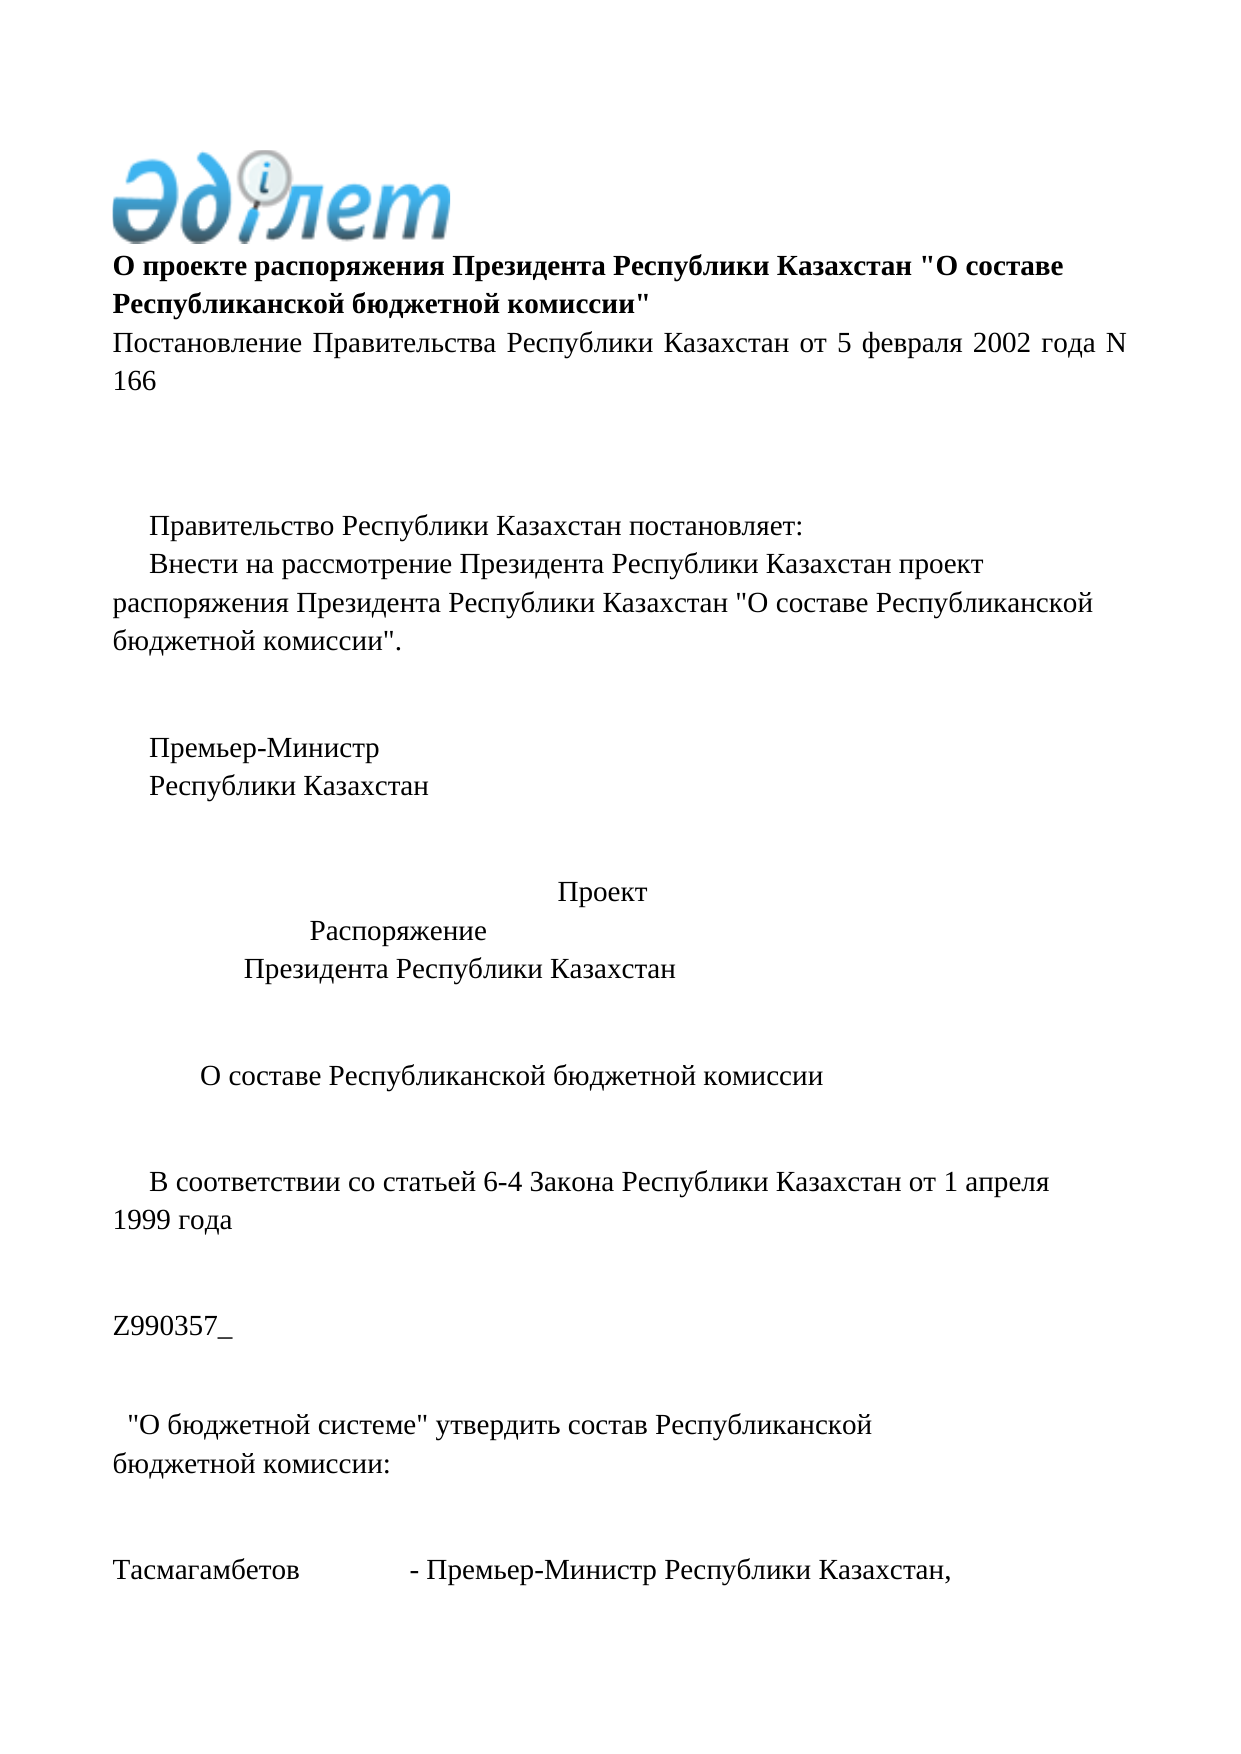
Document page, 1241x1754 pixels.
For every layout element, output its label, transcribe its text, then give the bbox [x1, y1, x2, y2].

text В соответствии со статьей 6-4 Закона Республики Казахстан от 1 апреля [112, 1164, 1128, 1197]
text бюджетной комиссии". [112, 623, 1128, 657]
text О проекте распоряжения Президента Республики Казахстан "О составе Республиканской бюджетной комиссии" [112, 248, 1128, 320]
text Президента Республики Казахстан [112, 951, 1128, 985]
text 1999 года [112, 1202, 1128, 1236]
text Премьер-Министр [112, 730, 1128, 763]
picture [112, 150, 451, 244]
text "О бюджетной системе" утвердить состав Республиканской [112, 1407, 1128, 1441]
text распоряжения Президента Республики Казахстан "О составе Республиканской [112, 585, 1128, 618]
text Постановление Правительства Республики Казахстан от 5 февраля 2002 года N 166 [112, 325, 1128, 397]
text Правительство Республики Казахстан постановляет: [112, 508, 1128, 541]
text Внести на рассмотрение Президента Республики Казахстан проект [112, 546, 1128, 580]
text Тасмагамбетов - Премьер-Министр Республики Казахстан, [112, 1552, 1128, 1586]
text бюджетной комиссии: [112, 1446, 1128, 1479]
text Распоряжение [112, 913, 1128, 946]
text О составе Республиканской бюджетной комиссии [112, 1058, 1128, 1091]
text Республики Казахстан [112, 768, 1128, 802]
text Проект [112, 874, 1128, 908]
text Z990357_ [112, 1308, 1128, 1342]
